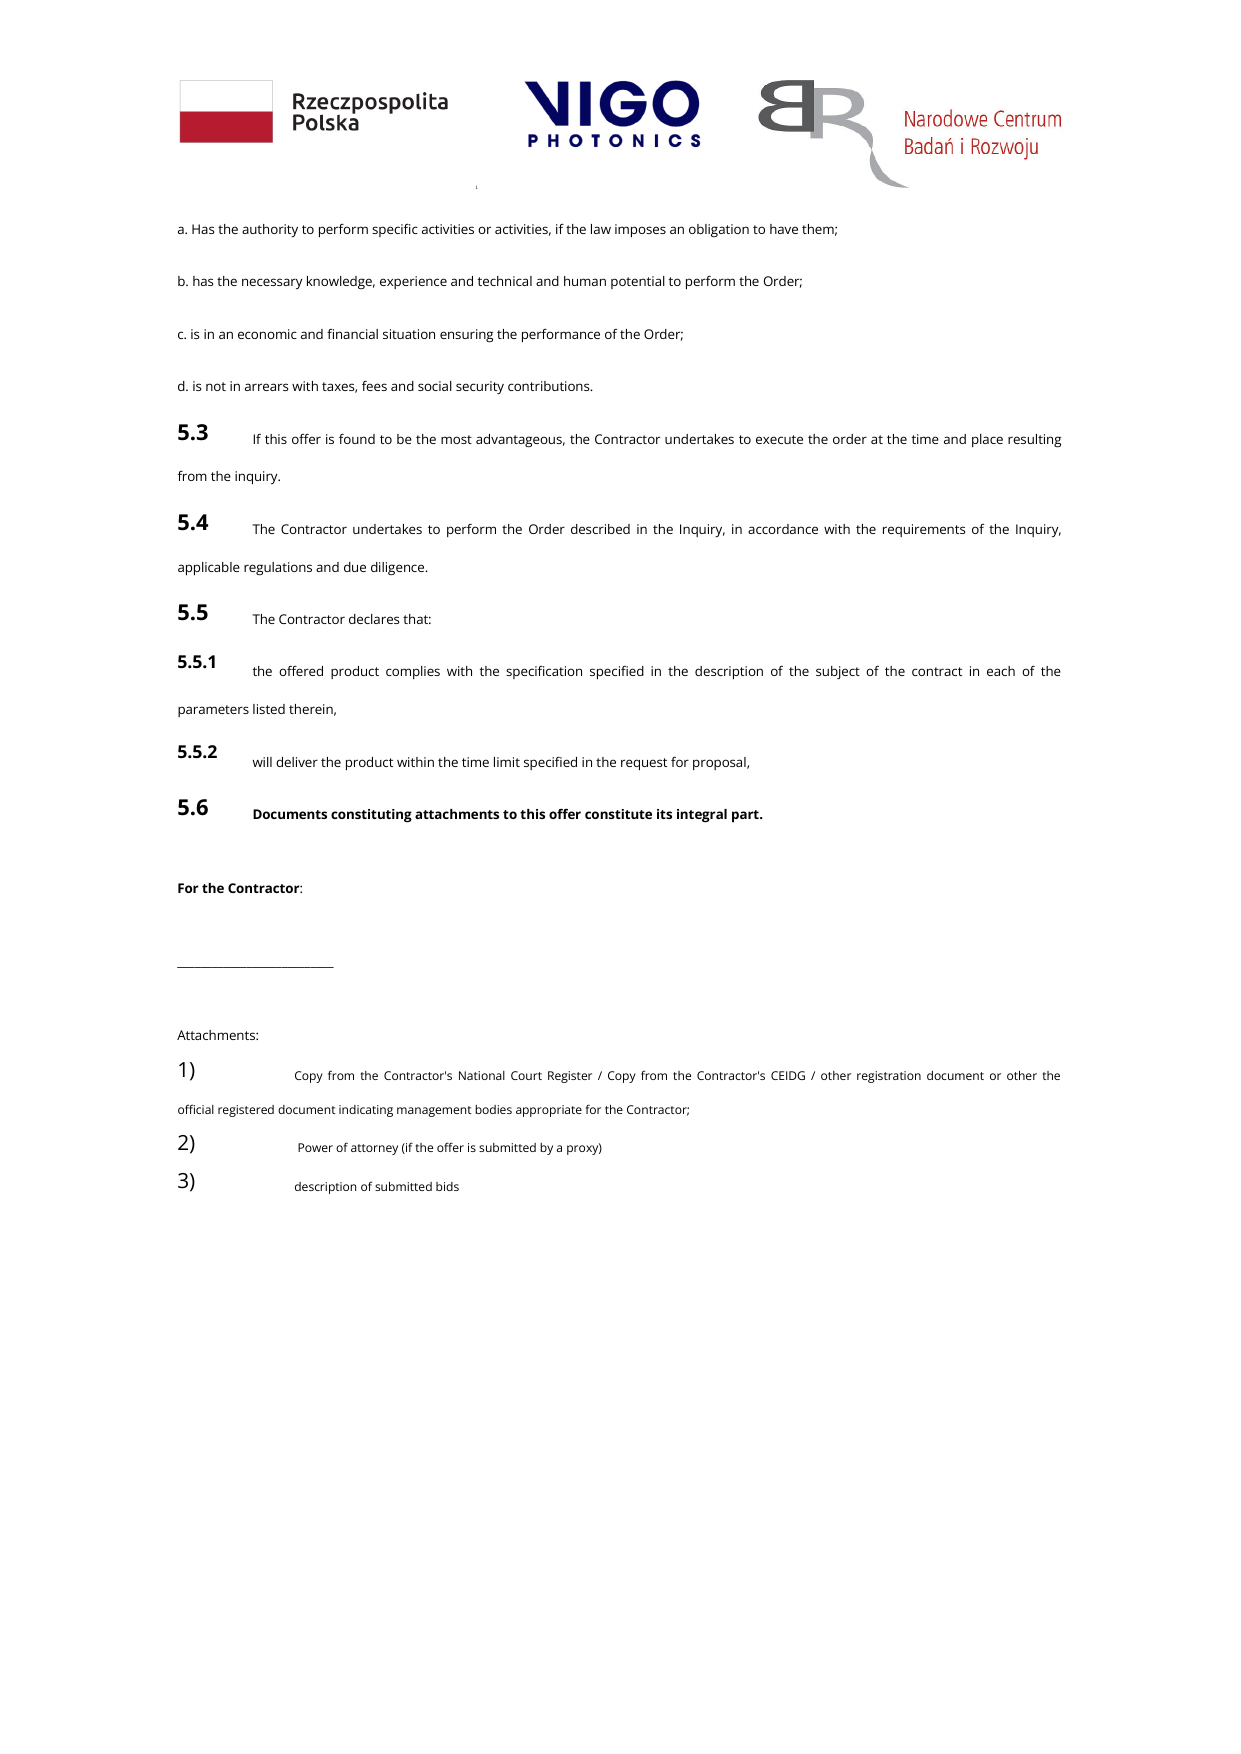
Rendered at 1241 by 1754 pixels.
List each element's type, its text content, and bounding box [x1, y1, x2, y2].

picture [177, 73, 1063, 189]
list Documents constituting attachments to this offer constitute its integral part. [177, 792, 1063, 823]
text Attachments: [177, 1013, 1063, 1044]
text d. is not in arrears with taxes, fees and social security contributions. [177, 364, 1063, 396]
list If this offer is found to be the most advantageous, the Contractor undertakes to execute the order at the time and place resulting from the inquiry. [177, 417, 1063, 486]
text ___________________________ [177, 939, 1063, 971]
text c. is in an economic and financial situation ensuring the performance of the Order; [177, 312, 1063, 343]
list The Contractor undertakes to perform the Order described in the Inquiry, in accordance with the requirements of the Inquiry, applicable regulations and due diligence. [177, 507, 1063, 576]
list will deliver the product within the time limit specified in the request for proposal, [177, 740, 1063, 771]
list Power of attorney (if the offer is submitted by a proxy) [177, 1128, 1063, 1157]
list The Contractor declares that: [177, 597, 1063, 628]
text b. has the necessary knowledge, experience and technical and human potential to perform the Order; [177, 260, 1063, 291]
list description of submitted bids [177, 1167, 1063, 1195]
list Copy from the Contractor's National Court Register / Copy from the Contractor's CEIDG / other registration document or other the official registered document indicating management bodies appropriate for the Contractor; [177, 1055, 1063, 1118]
text For the Contractor: [177, 866, 1063, 897]
text a. Has the authority to perform specific activities or activities, if the law imposes an obligation to have them; [177, 207, 1063, 238]
list the offered product complies with the specification specified in the description of the subject of the contract in each of the parameters listed therein, [177, 650, 1063, 719]
